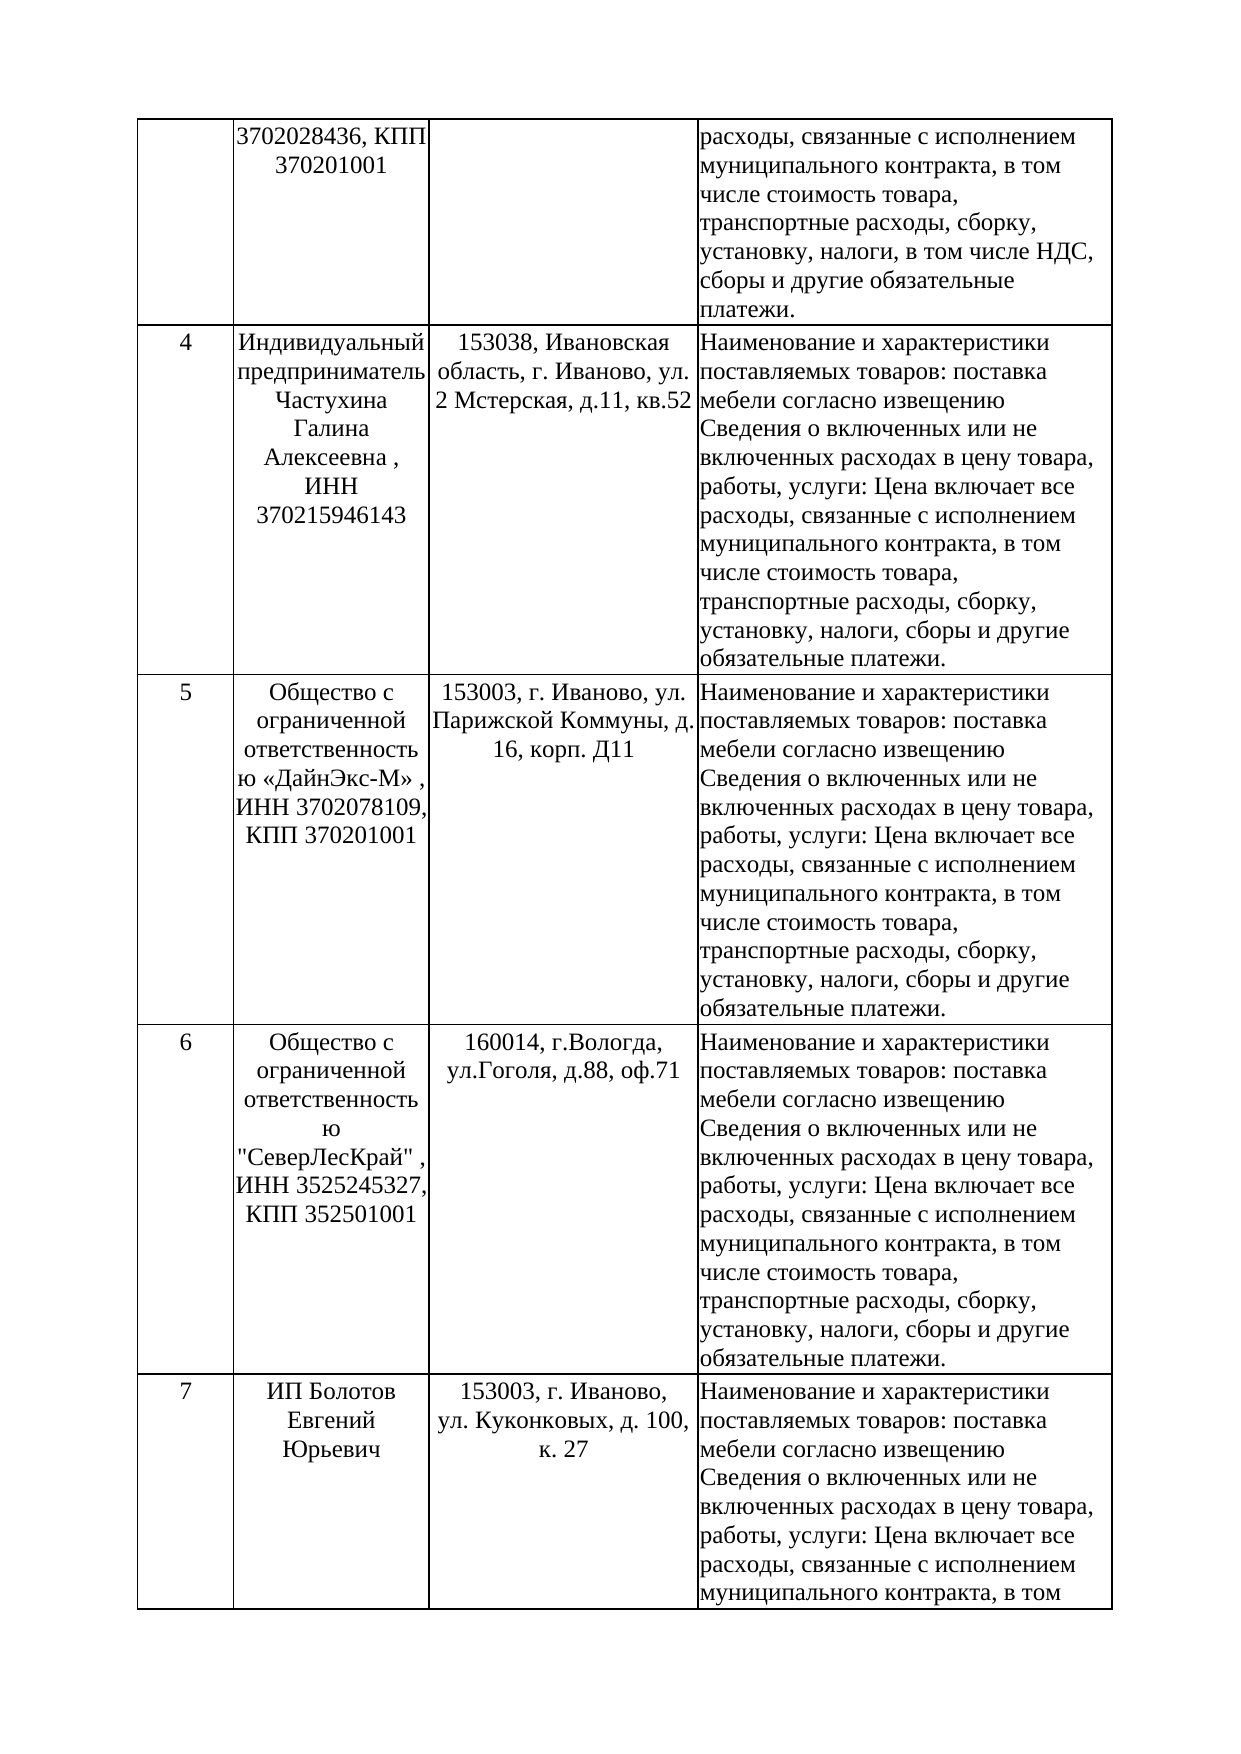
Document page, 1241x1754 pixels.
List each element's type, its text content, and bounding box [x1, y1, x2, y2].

table_cell 6 [138, 1025, 233, 1373]
table_cell 160014, г.Вологда, ул.Гоголя, д.88, оф.71 [430, 1025, 697, 1373]
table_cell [699, 120, 1111, 324]
table_cell 3 [138, 120, 233, 324]
table_cell 5 [138, 675, 233, 1023]
table_cell 4 [138, 326, 233, 674]
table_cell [234, 1375, 428, 1608]
table_cell Общество с ограниченной ответственностью "СеверЛесКрай" , ИНН 3525245327, КПП 352501001 [234, 1025, 428, 1373]
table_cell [699, 1375, 1111, 1608]
table_cell 153003, г. Иваново, ул. Парижской Коммуны, д. 16, корп. Д11 [430, 675, 697, 1023]
table_cell Индивидуальный предприниматель Частухина Галина Алексеевна , ИНН 370215946143 [234, 326, 428, 674]
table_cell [234, 120, 428, 324]
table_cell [430, 1375, 697, 1608]
table_cell 7 [138, 1375, 233, 1608]
table_cell Общество с ограниченной ответственностью «ДайнЭкс-М» , ИНН 3702078109, КПП 370201001 [234, 675, 428, 1023]
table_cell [430, 120, 697, 324]
table_cell 153038, Ивановская область, г. Иваново, ул. 2 Мстерская, д.11, кв.52 [430, 326, 697, 674]
